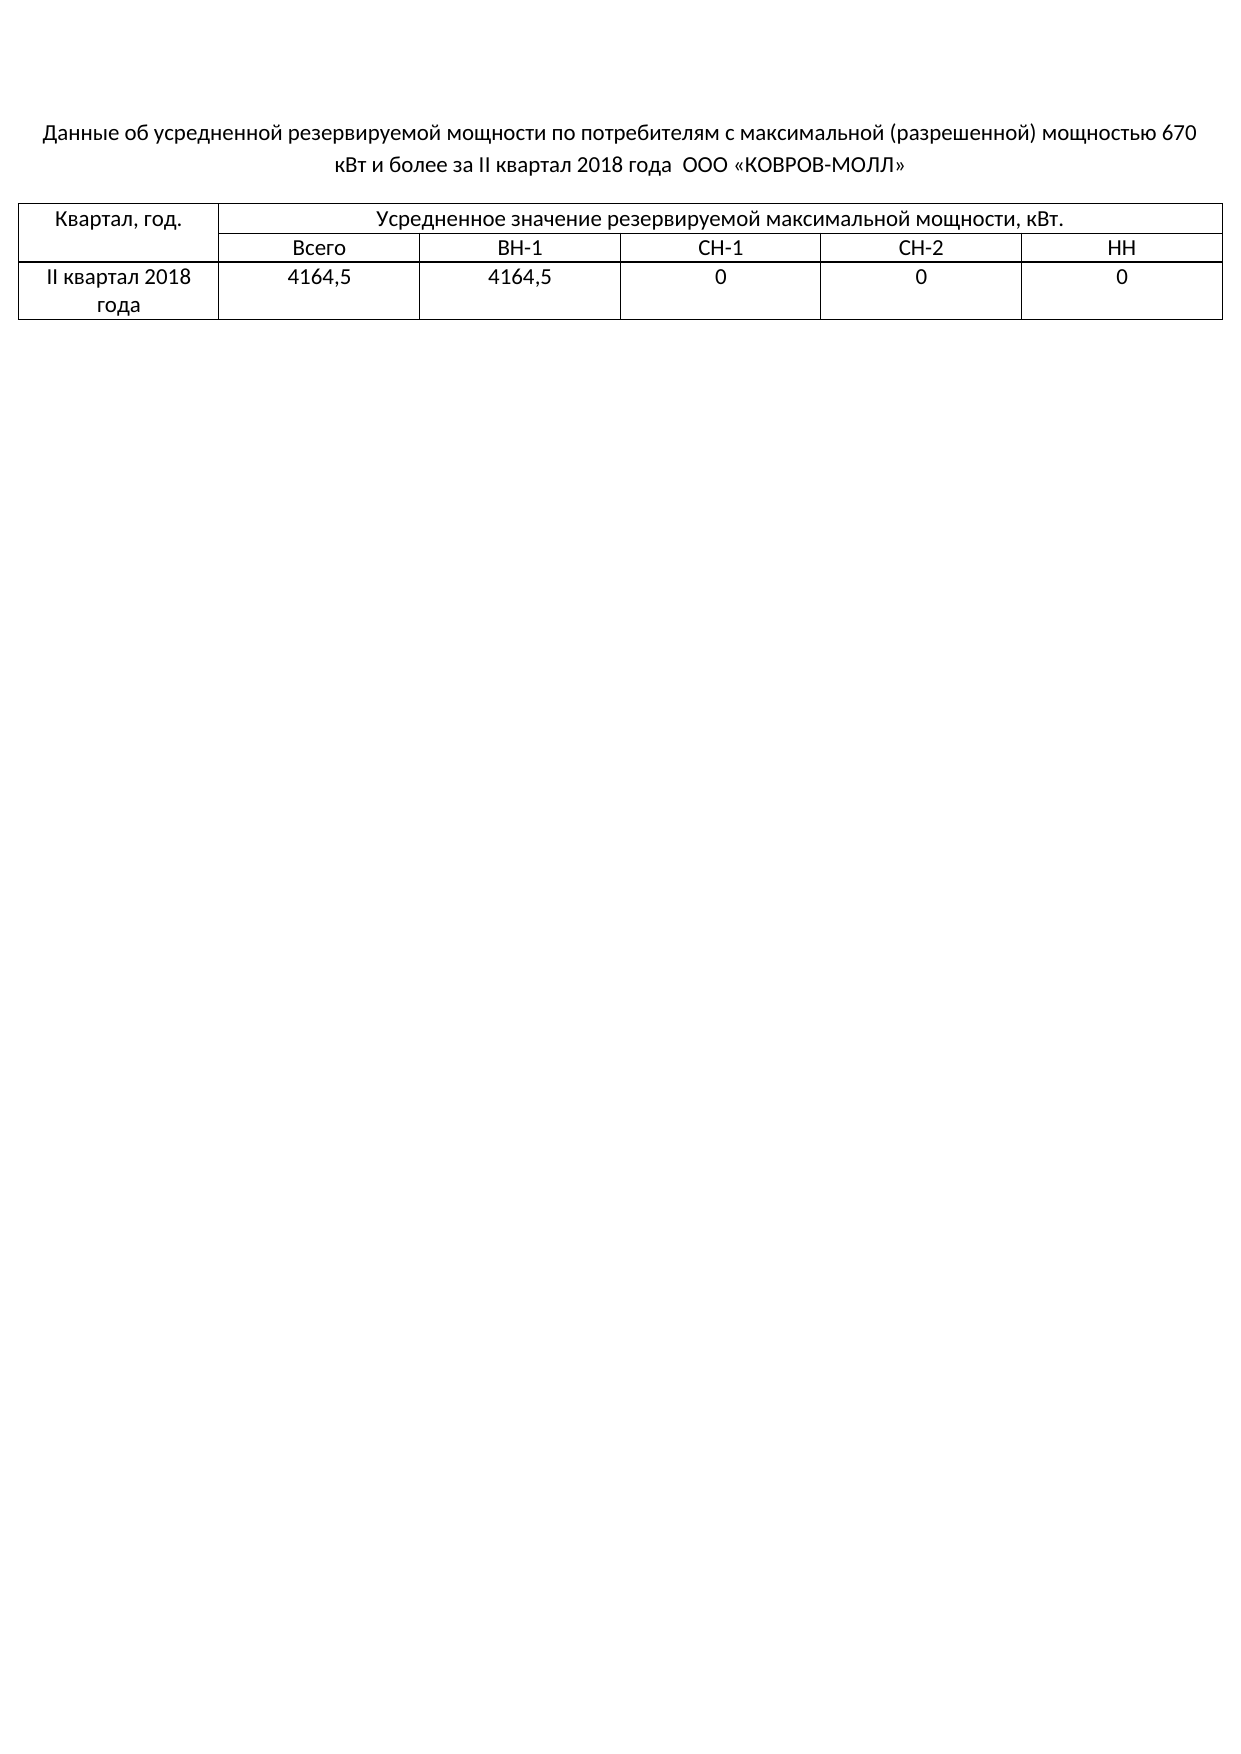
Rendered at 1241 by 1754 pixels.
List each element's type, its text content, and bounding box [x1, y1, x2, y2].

table_header Усредненное значение резервируемой максимальной мощности, кВт. [219, 204, 1222, 232]
table_cell 0 [1022, 263, 1222, 318]
table_cell НН [1022, 234, 1222, 261]
table_cell ВН-1 [420, 234, 620, 261]
table_cell 4164,5 [420, 263, 620, 318]
table_cell II квартал 2018 года [19, 263, 218, 318]
table_cell 4164,5 [219, 263, 419, 318]
text Данные об усредненной резервируемой мощности по потребителям с максимальной (разрешенной) мощностью 670 кВт и более за II квартал 2018 года ООО «КОВРОВ-МОЛЛ» [29, 118, 1211, 178]
table_header Квартал, год. [19, 204, 218, 261]
table_cell Всего [219, 234, 419, 261]
table_cell 0 [621, 263, 820, 318]
table_cell СН-1 [621, 234, 820, 261]
table_cell 0 [821, 263, 1021, 318]
table_cell СН-2 [821, 234, 1021, 261]
